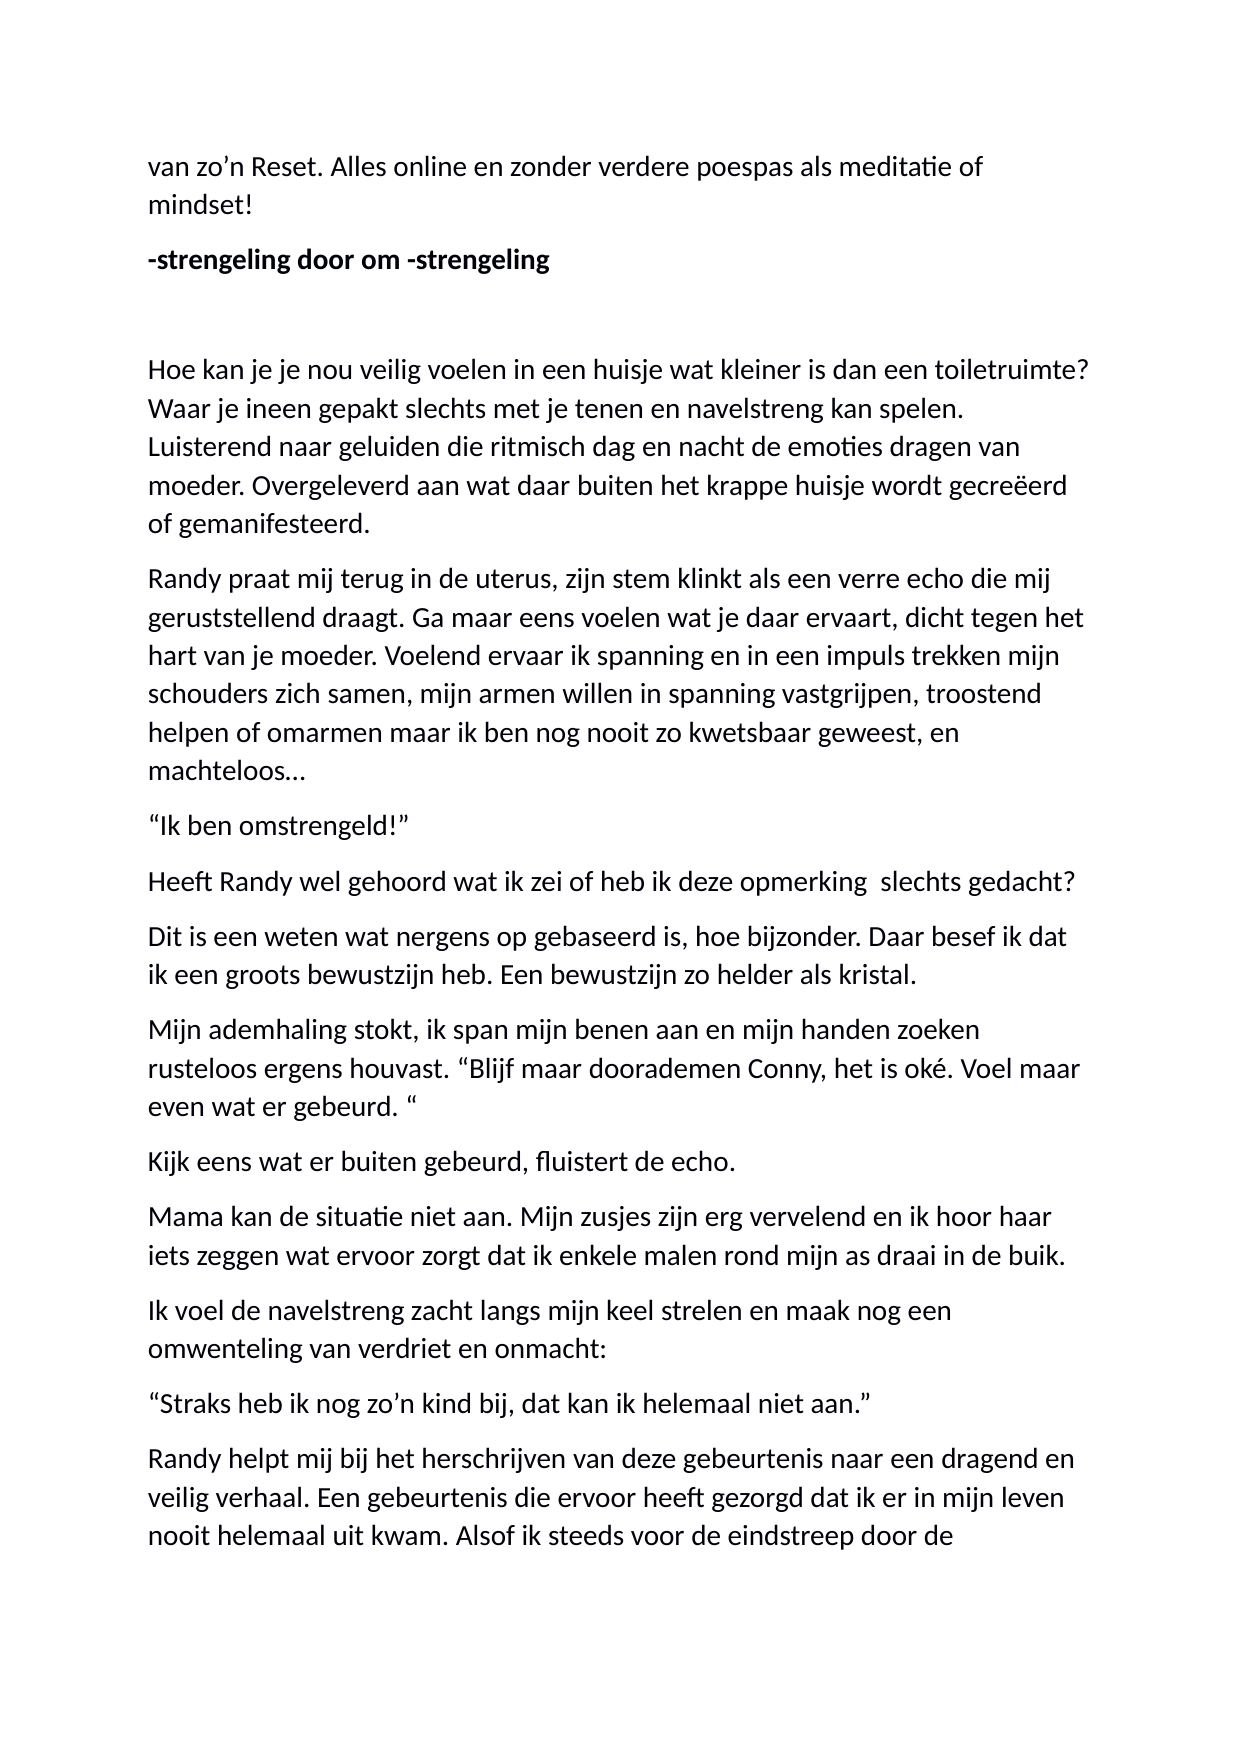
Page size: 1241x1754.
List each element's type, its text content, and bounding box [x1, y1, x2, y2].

text “Ik ben omstrengeld!” [148, 807, 1093, 843]
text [148, 148, 1093, 222]
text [148, 1441, 1093, 1553]
text Kijk eens wat er buiten gebeurd, fluistert de echo. [148, 1143, 1093, 1179]
text Hoe kan je je nou veilig voelen in een huisje wat kleiner is dan een toiletruimte? Waar je ineen gepakt slechts met je tenen en navelstreng kan spelen. Luisterend naar geluiden die ritmisch dag en nacht de emoties dragen van moeder. Overgeleverd aan wat daar buiten het krappe huisje wordt gecreëerd of gemanifesteerd. [148, 351, 1093, 541]
text Mijn ademhaling stokt, ik span mijn benen aan en mijn handen zoeken rusteloos ergens houvast. “Blijf maar doorademen Conny, het is oké. Voel maar even wat er gebeurd. “ [148, 1011, 1093, 1124]
text Ik voel de navelstreng zacht langs mijn keel strelen en maak nog een omwenteling van verdriet en onmacht: [148, 1292, 1093, 1366]
text Heeft Randy wel gehoord wat ik zei of heb ik deze opmerking slechts gedacht? [148, 863, 1093, 898]
text -strengeling door om -strengeling [148, 241, 1093, 277]
text Dit is een weten wat nergens op gebaseerd is, hoe bijzonder. Daar besef ik dat ik een groots bewustzijn heb. Een bewustzijn zo helder als kristal. [148, 918, 1093, 992]
text “Straks heb ik nog zo’n kind bij, dat kan ik helemaal niet aan.” [148, 1385, 1093, 1421]
text Randy praat mij terug in de uterus, zijn stem klinkt als een verre echo die mij geruststellend draagt. Ga maar eens voelen wat je daar ervaart, dicht tegen het hart van je moeder. Voelend ervaar ik spanning en in een impuls trekken mijn schouders zich samen, mijn armen willen in spanning vastgrijpen, troostend helpen of omarmen maar ik ben nog nooit zo kwetsbaar geweest, en machteloos… [148, 560, 1093, 788]
text Mama kan de situatie niet aan. Mijn zusjes zijn erg vervelend en ik hoor haar iets zeggen wat ervoor zorgt dat ik enkele malen rond mijn as draai in de buik. [148, 1198, 1093, 1272]
